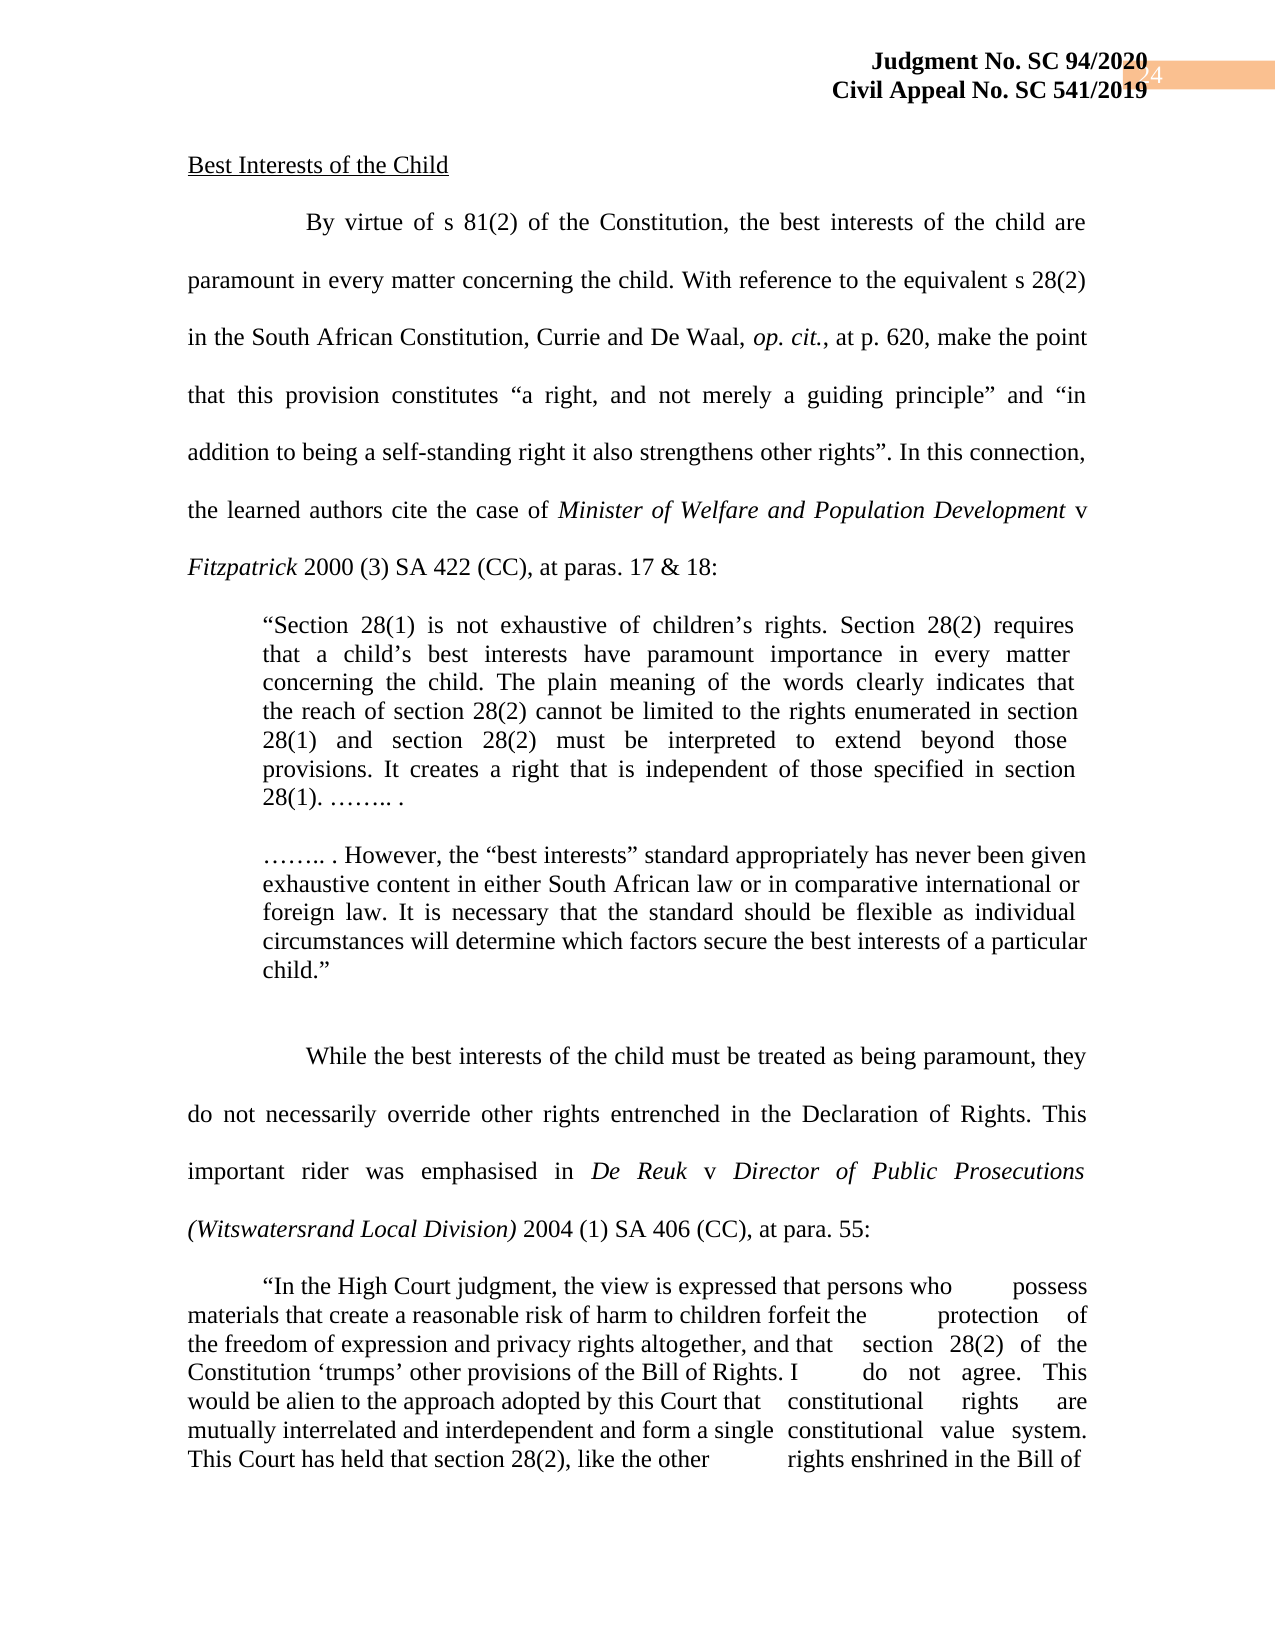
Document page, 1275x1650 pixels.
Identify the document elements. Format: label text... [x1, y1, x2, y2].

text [187, 1271, 1087, 1472]
text “Section 28(1) is not exhaustive of children’s rights. Section 28(2) requires that a child’s best interests have paramount importance in every matter concerning the child. The plain meaning of the words clearly indicates that the reach of section 28(2) cannot be limited to the rights enumerated in section 28(1) and section 28(2) must be interpreted to extend beyond those provisions. It creates a right that is independent of those specified in section 28(1). …….. . [187, 610, 1087, 811]
text While the best interests of the child must be treated as being paramount, they do not necessarily override other rights entrenched in the Declaration of Rights. This important rider was emphasised in De Reuk v Director of Public Prosecutions (Witswatersrand Local Division) 2004 (1) SA 406 (CC), at para. 55: [187, 1041, 1087, 1242]
text Best Interests of the Child [187, 150, 1087, 179]
text By virtue of s 81(2) of the Constitution, the best interests of the child are paramount in every matter concerning the child. With reference to the equivalent s 28(2) in the South African Constitution, Currie and De Waal, op. cit., at p. 620, make the point that this provision constitutes “a right, and not merely a guiding principle” and “in addition to being a self-standing right it also strengthens other rights”. In this connection, the learned authors cite the case of Minister of Welfare and Population Development v Fitzpatrick 2000 (3) SA 422 (CC), at paras. 17 & 18: [187, 207, 1087, 581]
text …….. . However, the “best interests” standard appropriately has never been given exhaustive content in either South African law or in comparative international or foreign law. It is necessary that the standard should be flexible as individual circumstances will determine which factors secure the best interests of a particular child.” [187, 840, 1087, 984]
